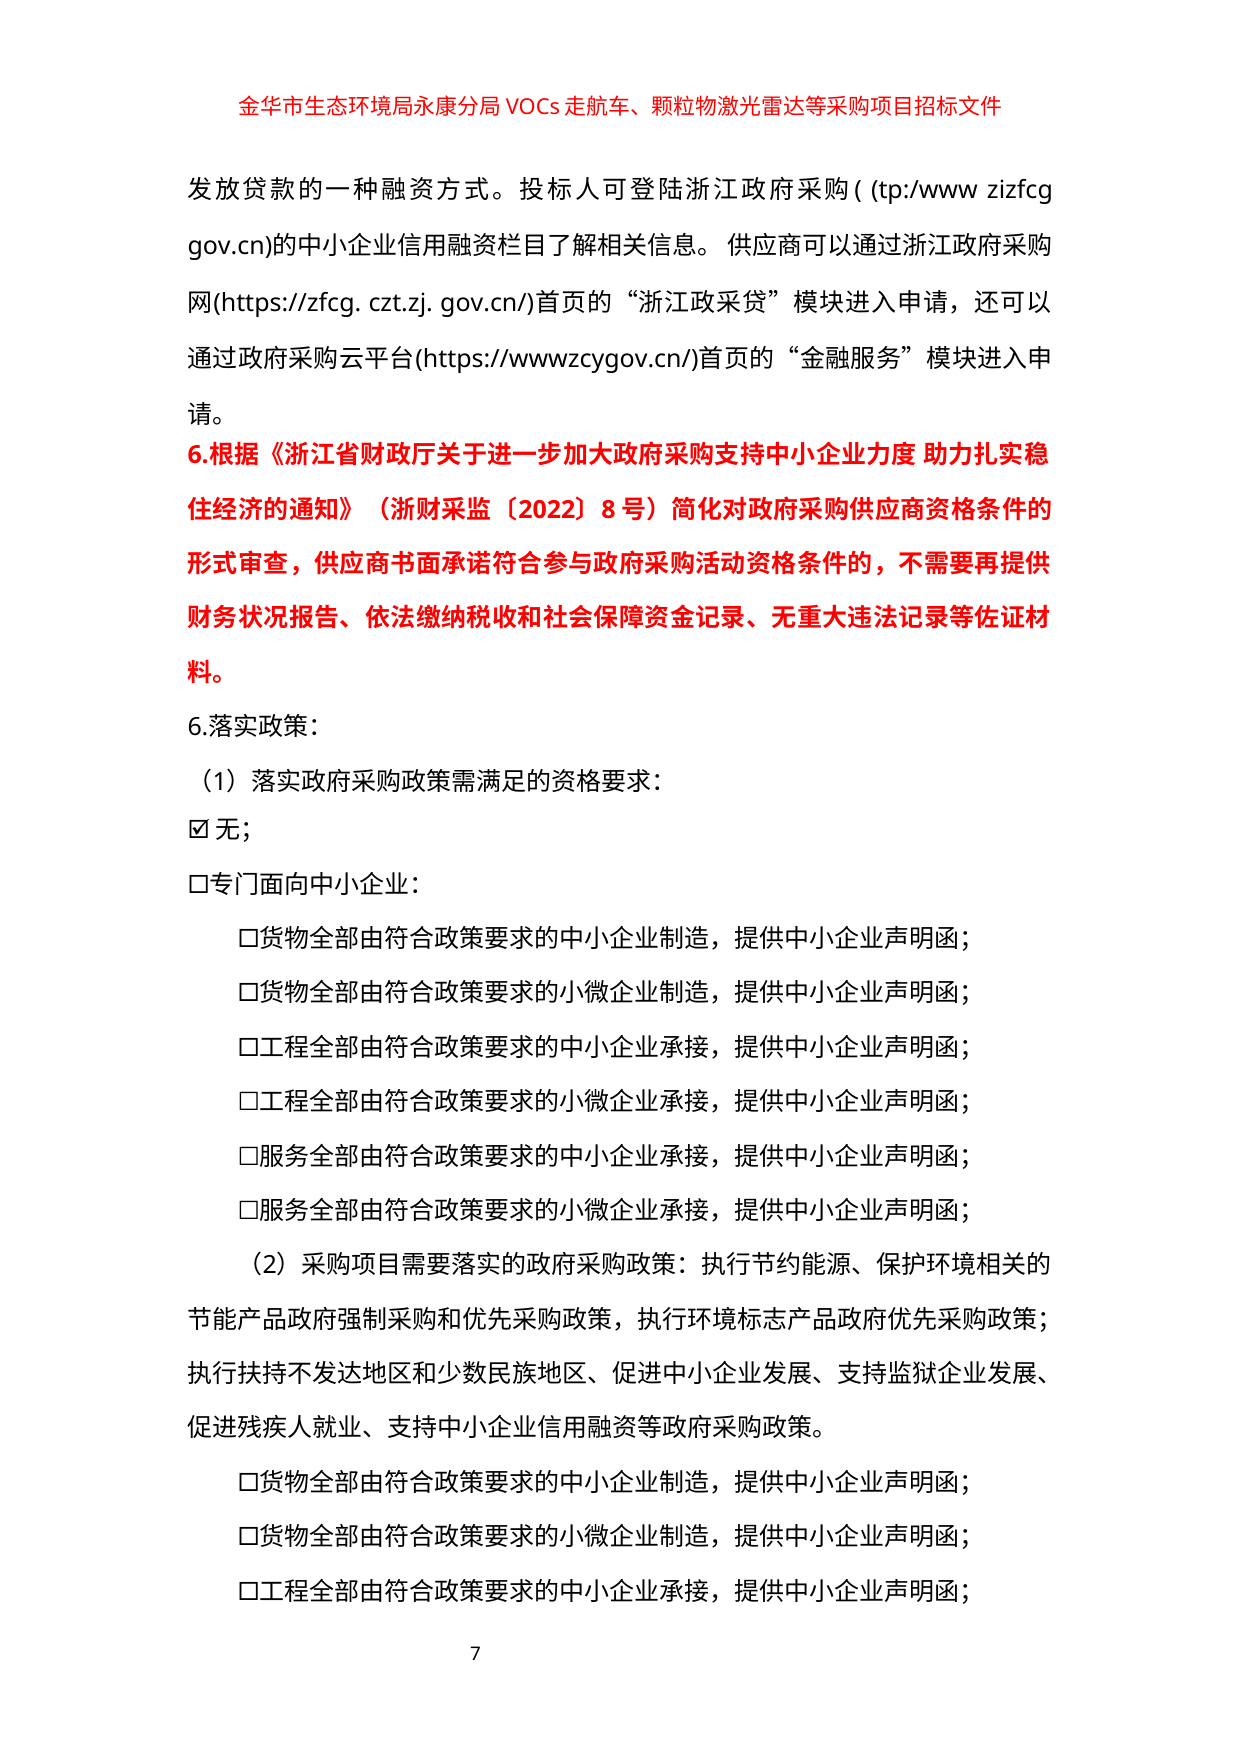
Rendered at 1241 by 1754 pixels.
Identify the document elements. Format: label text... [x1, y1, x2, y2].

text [187, 153, 1053, 435]
text 6.根据《浙江省财政厅关于进一步加大政府采购支持中小企业力度 助力扎实稳住经济的通知》（浙财采监〔2022〕8号）简化对政府采购供应商资格条件的形式审查，供应商书面承诺符合参与政府采购活动资格条件的，不需要再提供财务状况报告、依法缴纳税收和社会保障资金记录、无重大违法记录等佐证材料。 [187, 435, 1053, 688]
text 专门面向中小企业： [187, 864, 1053, 900]
text 6.落实政策： [187, 707, 1053, 743]
text 货物全部由符合政策要求的小微企业制造，提供中小企业声明函； [187, 1517, 1053, 1553]
text ☐工程全部由符合政策要求的小微企业承接，提供中小企业声明函； [187, 1082, 1053, 1118]
text 货物全部由符合政策要求的中小企业制造，提供中小企业声明函； [187, 918, 1053, 955]
text 货物全部由符合政策要求的小微企业制造，提供中小企业声明函； [187, 973, 1053, 1009]
text 工程全部由符合政策要求的中小企业承接，提供中小企业声明函； [187, 1027, 1053, 1063]
text 货物全部由符合政策要求的中小企业制造，提供中小企业声明函； [187, 1462, 1053, 1498]
text ☐服务全部由符合政策要求的中小企业承接，提供中小企业声明函； [187, 1136, 1053, 1172]
text 工程全部由符合政策要求的中小企业承接，提供中小企业声明函； [187, 1571, 1053, 1607]
text ☐服务全部由符合政策要求的小微企业承接，提供中小企业声明函； [187, 1190, 1053, 1227]
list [187, 1245, 1053, 1444]
text （1）落实政府采购政策需满足的资格要求： [187, 761, 1053, 797]
text 无； [187, 810, 1053, 846]
